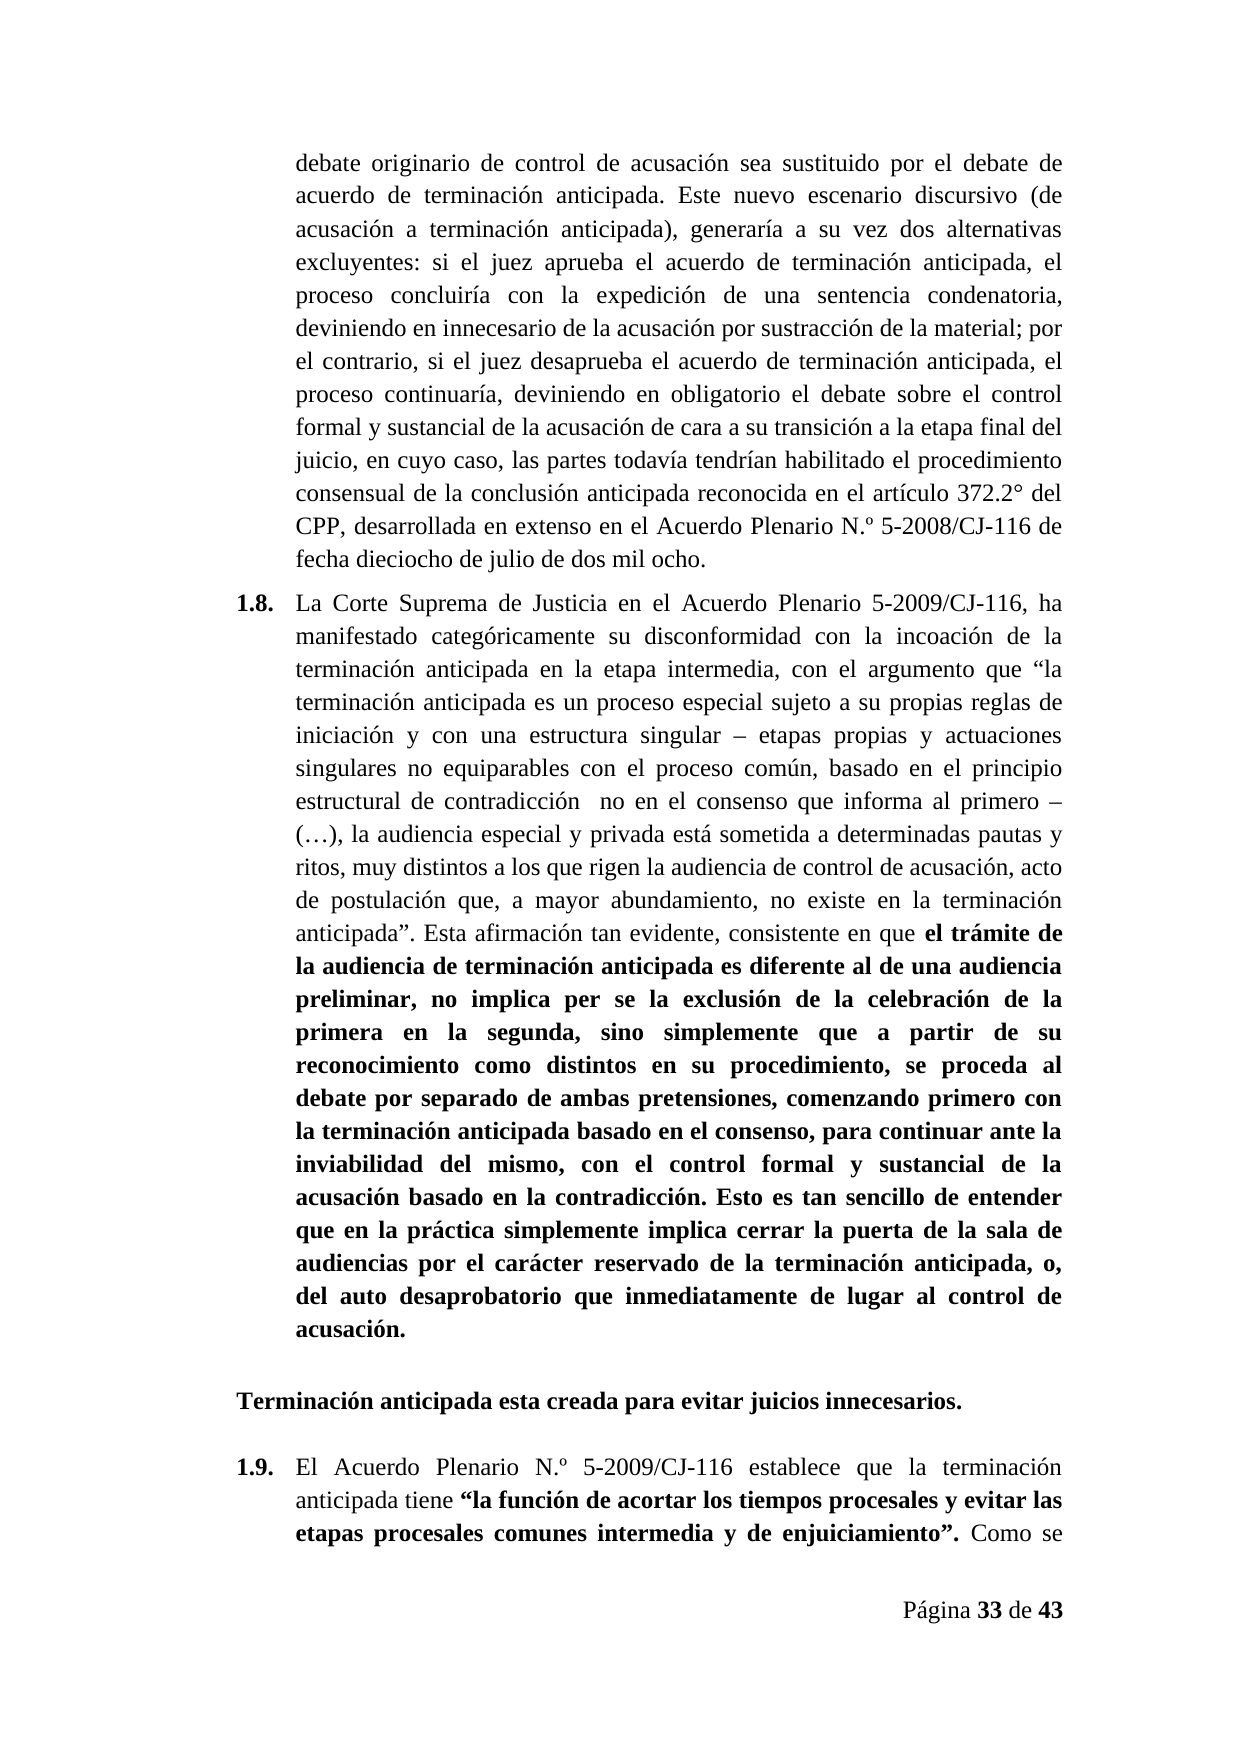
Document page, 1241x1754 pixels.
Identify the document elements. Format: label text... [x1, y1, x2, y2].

text Terminación anticipada esta creada para evitar juicios innecesarios. [236, 1386, 1063, 1414]
text 1.8. La Corte Suprema de Justicia en el Acuerdo Plenario 5-2009/CJ-116, ha manifestado categóricamente su disconformidad con la incoación de la terminación anticipada en la etapa intermedia, con el argumento que “la terminación anticipada es un proceso especial sujeto a su propias reglas de iniciación y con una estructura singular – etapas propias y actuaciones singulares no equiparables con el proceso común, basado en el principio estructural de contradicción no en el consenso que informa al primero – (…), la audiencia especial y privada está sometida a determinadas pautas y ritos, muy distintos a los que rigen la audiencia de control de acusación, acto de postulación que, a mayor abundamiento, no existe en la terminación anticipada”. Esta afirmación tan evidente, consistente en que el trámite de la audiencia de terminación anticipada es diferente al de una audiencia preliminar, no implica per se la exclusión de la celebración de la primera en la segunda, sino simplemente que a partir de su reconocimiento como distintos en su procedimiento, se proceda al debate por separado de ambas pretensiones, comenzando primero con la terminación anticipada basado en el consenso, para continuar ante la inviabilidad del mismo, con el control formal y sustancial de la acusación basado en la contradicción. Esto es tan sencillo de entender que en la práctica simplemente implica cerrar la puerta de la sala de audiencias por el carácter reservado de la terminación anticipada, o, del auto desaprobatorio que inmediatamente de lugar al control de acusación. [236, 588, 1063, 1343]
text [236, 148, 1063, 573]
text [236, 1452, 1063, 1547]
